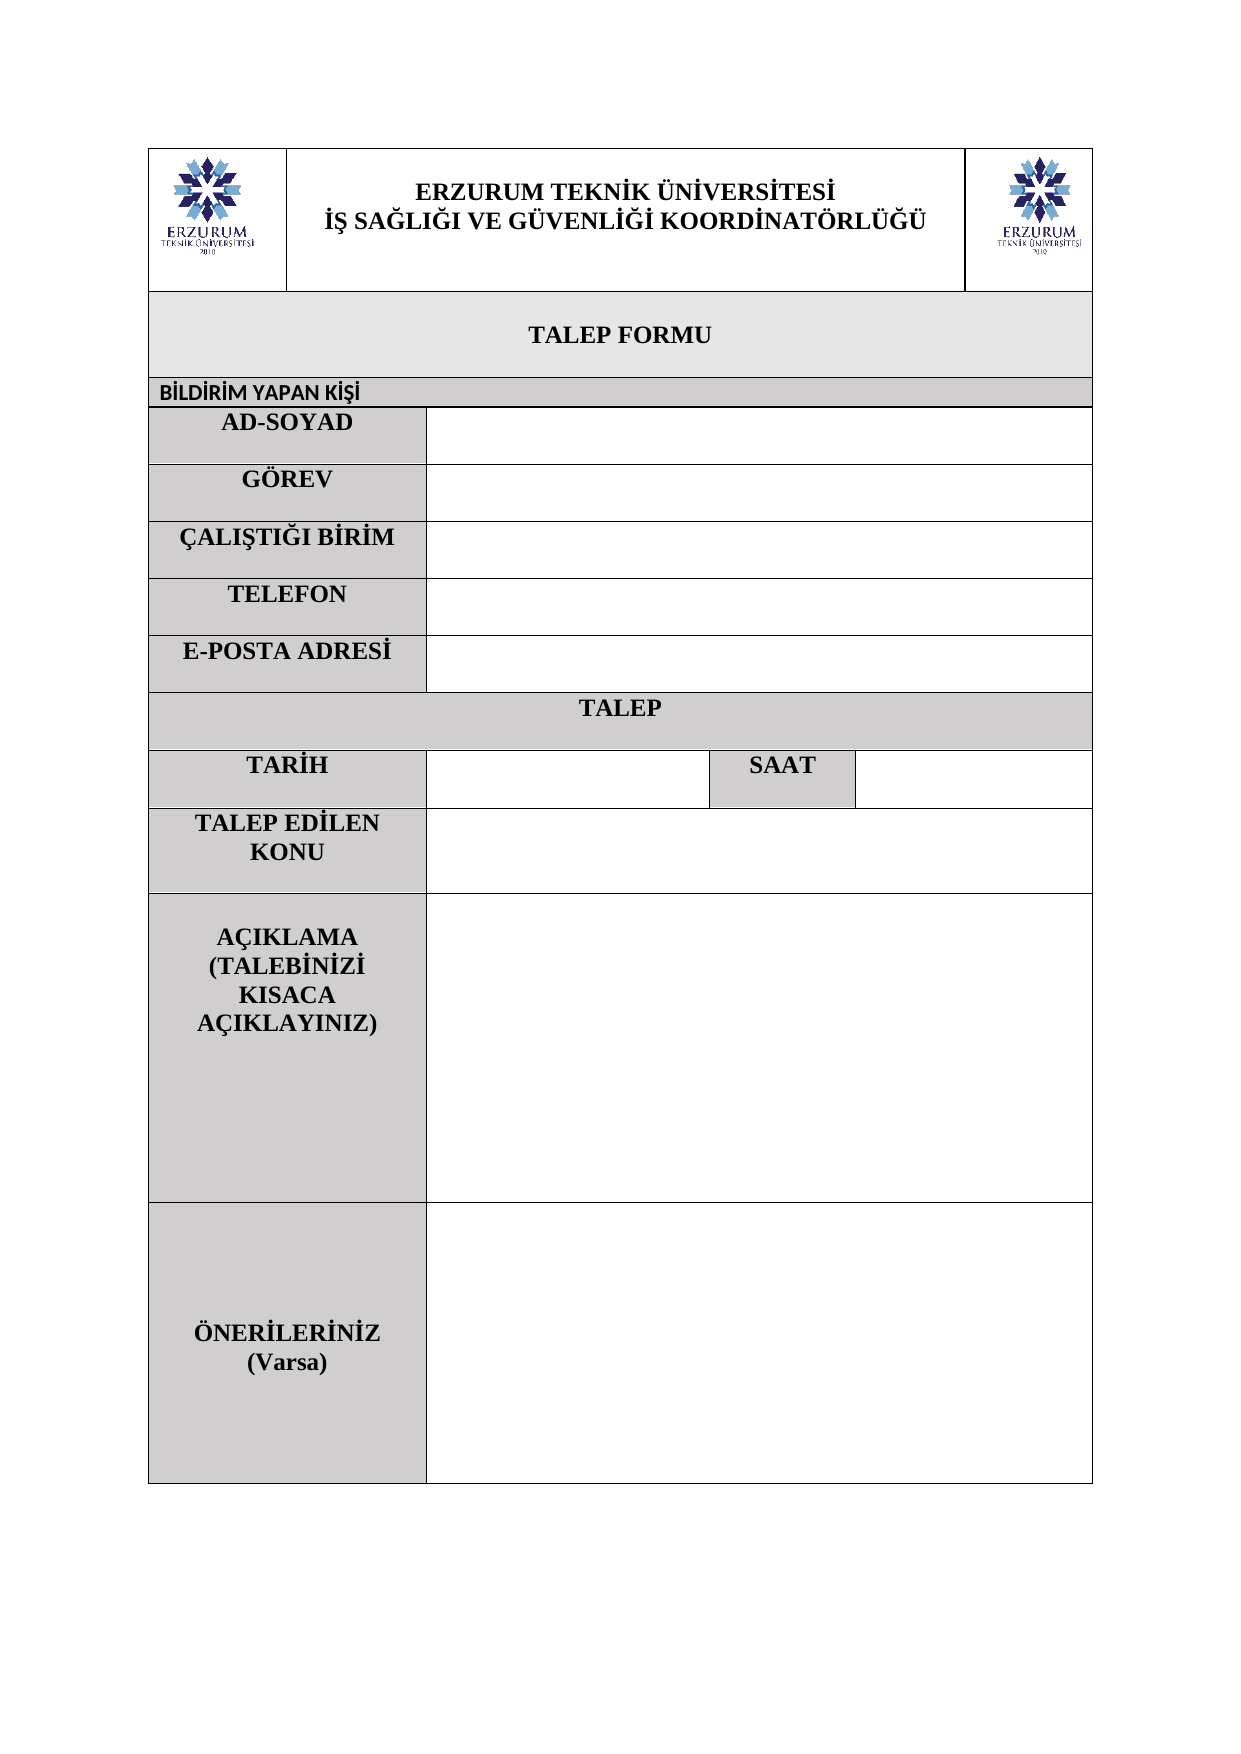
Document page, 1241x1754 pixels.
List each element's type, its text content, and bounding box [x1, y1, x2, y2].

table_cell ÖNERİLERİNİZ (Varsa) [149, 1203, 426, 1483]
table_cell [427, 1203, 1092, 1483]
table_cell [427, 751, 709, 807]
picture [148, 148, 265, 263]
table_cell E-POSTA ADRESİ [149, 636, 426, 692]
table_cell TELEFON [149, 579, 426, 635]
table_cell [427, 522, 1092, 578]
table_cell AÇIKLAMA (TALEBİNİZİ KISACA AÇIKLAYINIZ) [149, 894, 426, 1202]
table_cell [427, 809, 1092, 892]
table_cell [427, 465, 1092, 521]
table_cell [856, 751, 1092, 807]
table_cell TALEP FORMU [149, 292, 1092, 377]
table_cell GÖREV [149, 465, 426, 521]
table_cell AD-SOYAD [149, 408, 426, 463]
table_cell TALEP [149, 693, 1092, 749]
table_header [966, 149, 1092, 291]
table_cell SAAT [710, 751, 855, 807]
table_cell TALEP EDİLEN KONU [149, 809, 426, 892]
table_cell ÇALIŞTIĞI BİRİM [149, 522, 426, 578]
table_header [149, 149, 286, 291]
table_cell [427, 636, 1092, 692]
table_cell [427, 579, 1092, 635]
table_cell BİLDİRİM YAPAN KİŞİ [149, 378, 1092, 406]
picture [986, 148, 1092, 263]
table_cell TARİH [149, 751, 426, 807]
table_cell [427, 408, 1092, 463]
table_cell [427, 894, 1092, 1202]
table_header ERZURUM TEKNİK ÜNİVERSİTESİ İŞ SAĞLIĞI VE GÜVENLİĞİ KOORDİNATÖRLÜĞÜ [287, 149, 964, 291]
